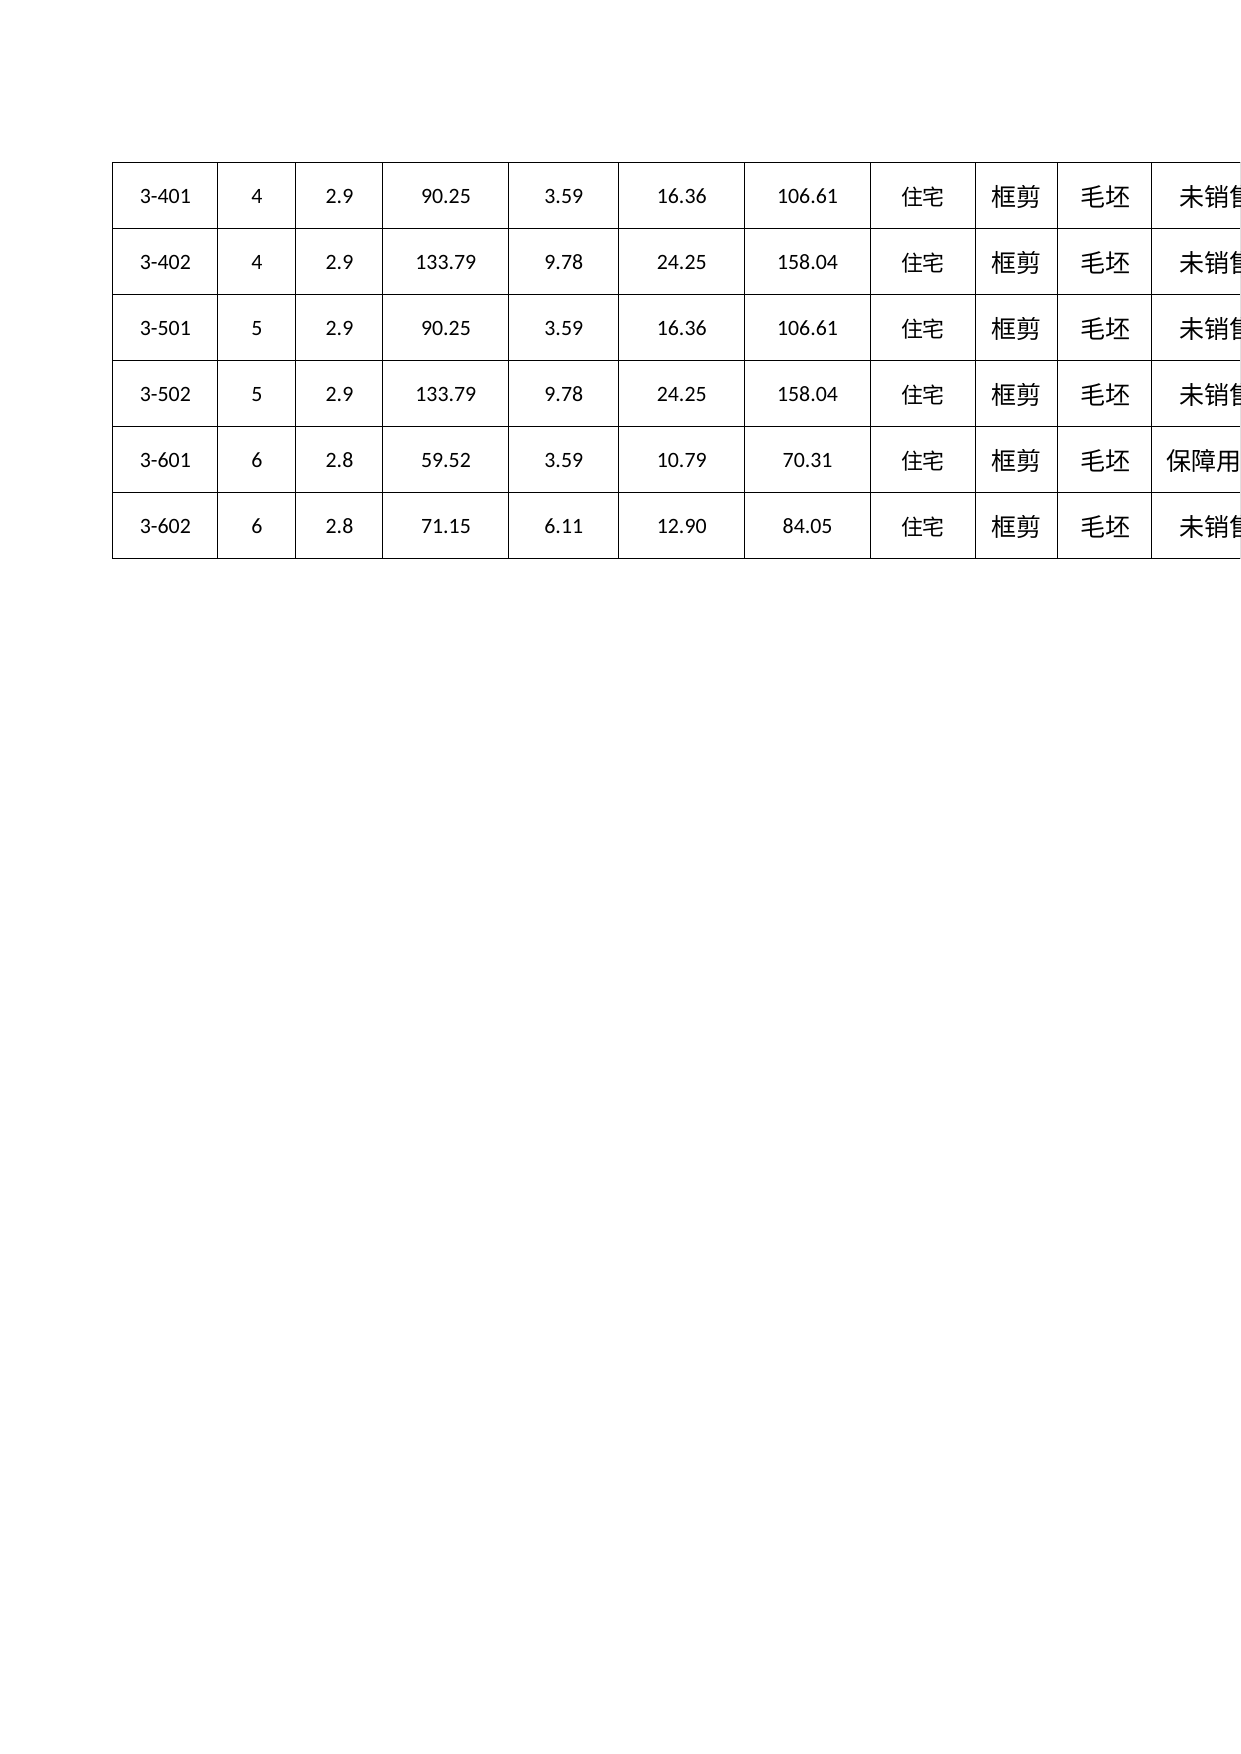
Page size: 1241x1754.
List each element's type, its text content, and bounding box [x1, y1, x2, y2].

table_cell 4 [218, 163, 295, 228]
table_cell 133.79 [383, 229, 508, 294]
table_cell 6.11 [509, 493, 618, 558]
table_cell 框剪 [976, 163, 1057, 228]
table_cell 毛坯 [1058, 163, 1151, 228]
table_cell 70.31 [745, 427, 870, 492]
table_cell 84.05 [745, 493, 870, 558]
table_cell 框剪 [976, 229, 1057, 294]
table_cell 24.25 [619, 361, 744, 426]
table_cell 16.36 [619, 295, 744, 360]
table_cell 3-402 [113, 229, 217, 294]
table_cell 71.15 [383, 493, 508, 558]
table_cell 未销售 [1152, 163, 1240, 228]
table_cell 未销售 [1152, 295, 1240, 360]
table_cell 毛坯 [1058, 427, 1151, 492]
table_cell 2.9 [296, 163, 382, 228]
table_cell 16.36 [619, 163, 744, 228]
table_cell 90.25 [383, 295, 508, 360]
table_cell 3-401 [113, 163, 217, 228]
table_cell 2.9 [296, 295, 382, 360]
table_cell 12.90 [619, 493, 744, 558]
table_cell 9.78 [509, 361, 618, 426]
table_cell 3-501 [113, 295, 217, 360]
table_cell 5 [218, 361, 295, 426]
table_cell 106.61 [745, 295, 870, 360]
table_cell 158.04 [745, 229, 870, 294]
table_cell 4 [218, 229, 295, 294]
table_cell 3.59 [509, 427, 618, 492]
table_cell 59.52 [383, 427, 508, 492]
table_cell 90.25 [383, 163, 508, 228]
table_cell 住宅 [871, 295, 975, 360]
table_cell 毛坯 [1058, 493, 1151, 558]
table_cell 106.61 [745, 163, 870, 228]
table_cell 2.8 [296, 493, 382, 558]
table_cell 158.04 [745, 361, 870, 426]
table_cell 3-601 [113, 427, 217, 492]
table_cell 住宅 [871, 163, 975, 228]
table_cell 住宅 [871, 493, 975, 558]
table_cell 毛坯 [1058, 229, 1151, 294]
table_cell 2.8 [296, 427, 382, 492]
table_cell 5 [218, 295, 295, 360]
table_cell 133.79 [383, 361, 508, 426]
table_cell 未销售 [1152, 361, 1240, 426]
table_cell 2.9 [296, 229, 382, 294]
table_cell 3.59 [509, 163, 618, 228]
table_cell 框剪 [976, 427, 1057, 492]
table_cell 毛坯 [1058, 295, 1151, 360]
table_cell 住宅 [871, 361, 975, 426]
table_cell 毛坯 [1058, 361, 1151, 426]
table_cell 3-502 [113, 361, 217, 426]
table_cell 3-602 [113, 493, 217, 558]
table_cell 未销售 [1152, 493, 1240, 558]
table_cell 住宅 [871, 229, 975, 294]
table_cell 3.59 [509, 295, 618, 360]
table_cell 2.9 [296, 361, 382, 426]
table_cell 框剪 [976, 493, 1057, 558]
table_cell 6 [218, 493, 295, 558]
table_cell 10.79 [619, 427, 744, 492]
table_cell 9.78 [509, 229, 618, 294]
table_cell 框剪 [976, 361, 1057, 426]
table_cell 24.25 [619, 229, 744, 294]
table_cell 框剪 [976, 295, 1057, 360]
table_cell 未销售 [1152, 229, 1240, 294]
table_cell 6 [218, 427, 295, 492]
table_cell 保障用房 [1152, 427, 1240, 492]
table_cell 住宅 [871, 427, 975, 492]
